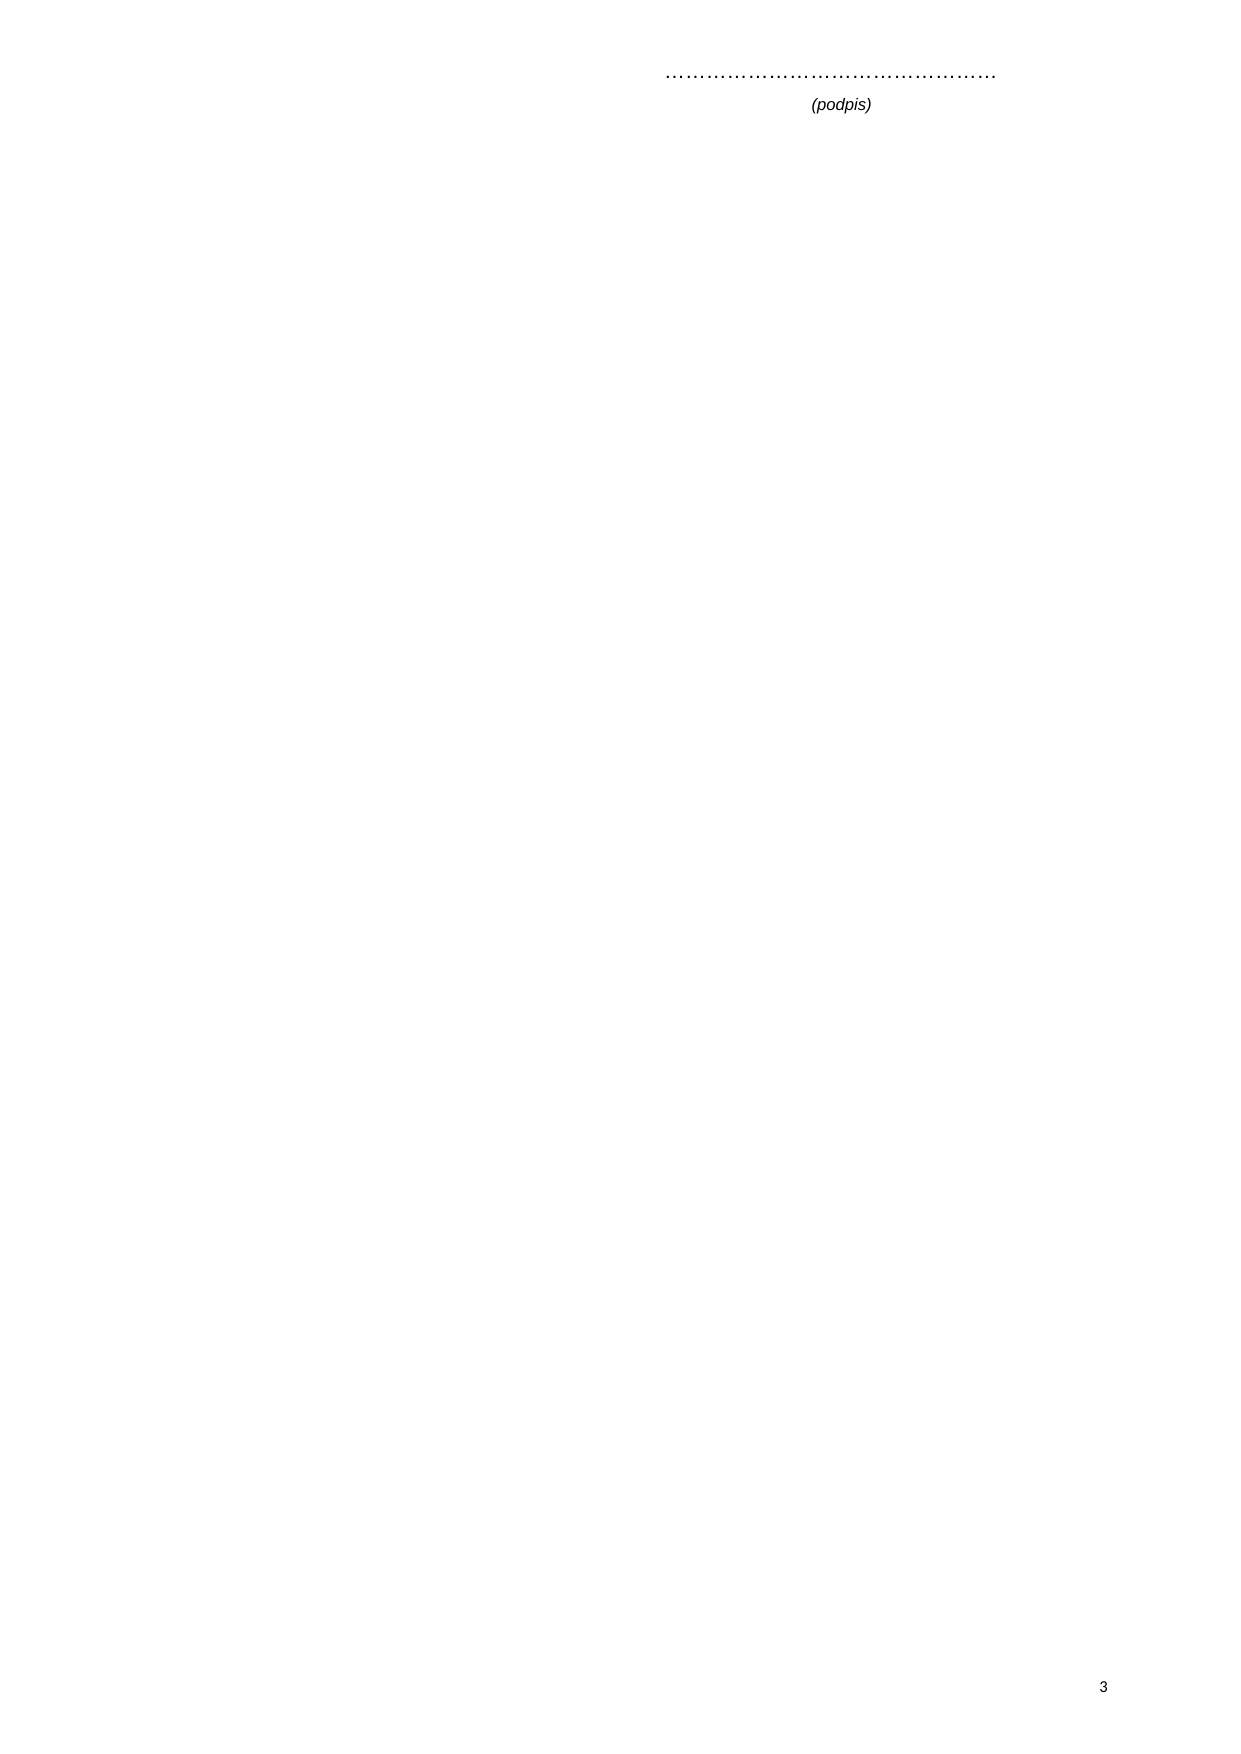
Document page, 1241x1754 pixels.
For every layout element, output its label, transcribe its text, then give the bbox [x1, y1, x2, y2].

text ………………………………………… [148, 59, 1107, 83]
text (podpis) [738, 95, 1107, 114]
